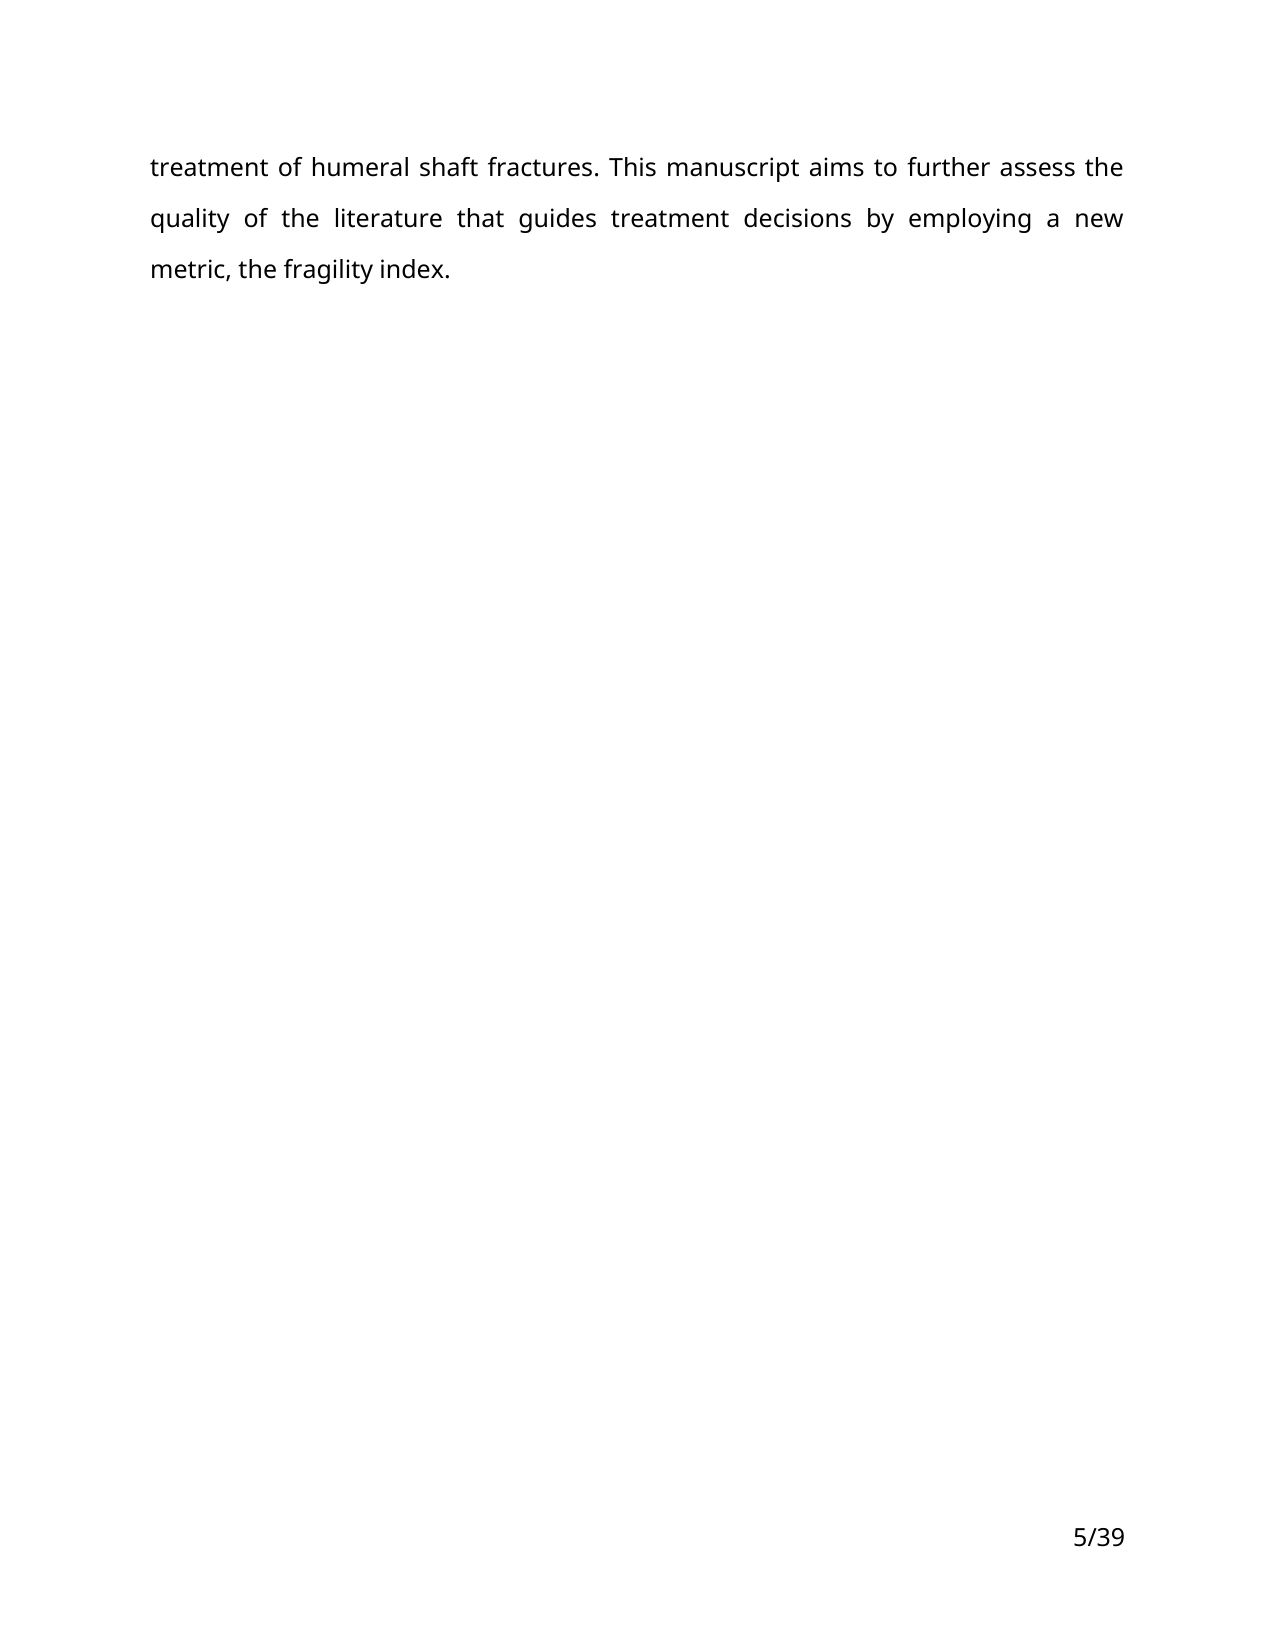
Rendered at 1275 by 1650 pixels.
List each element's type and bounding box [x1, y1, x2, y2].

text [150, 150, 1125, 286]
